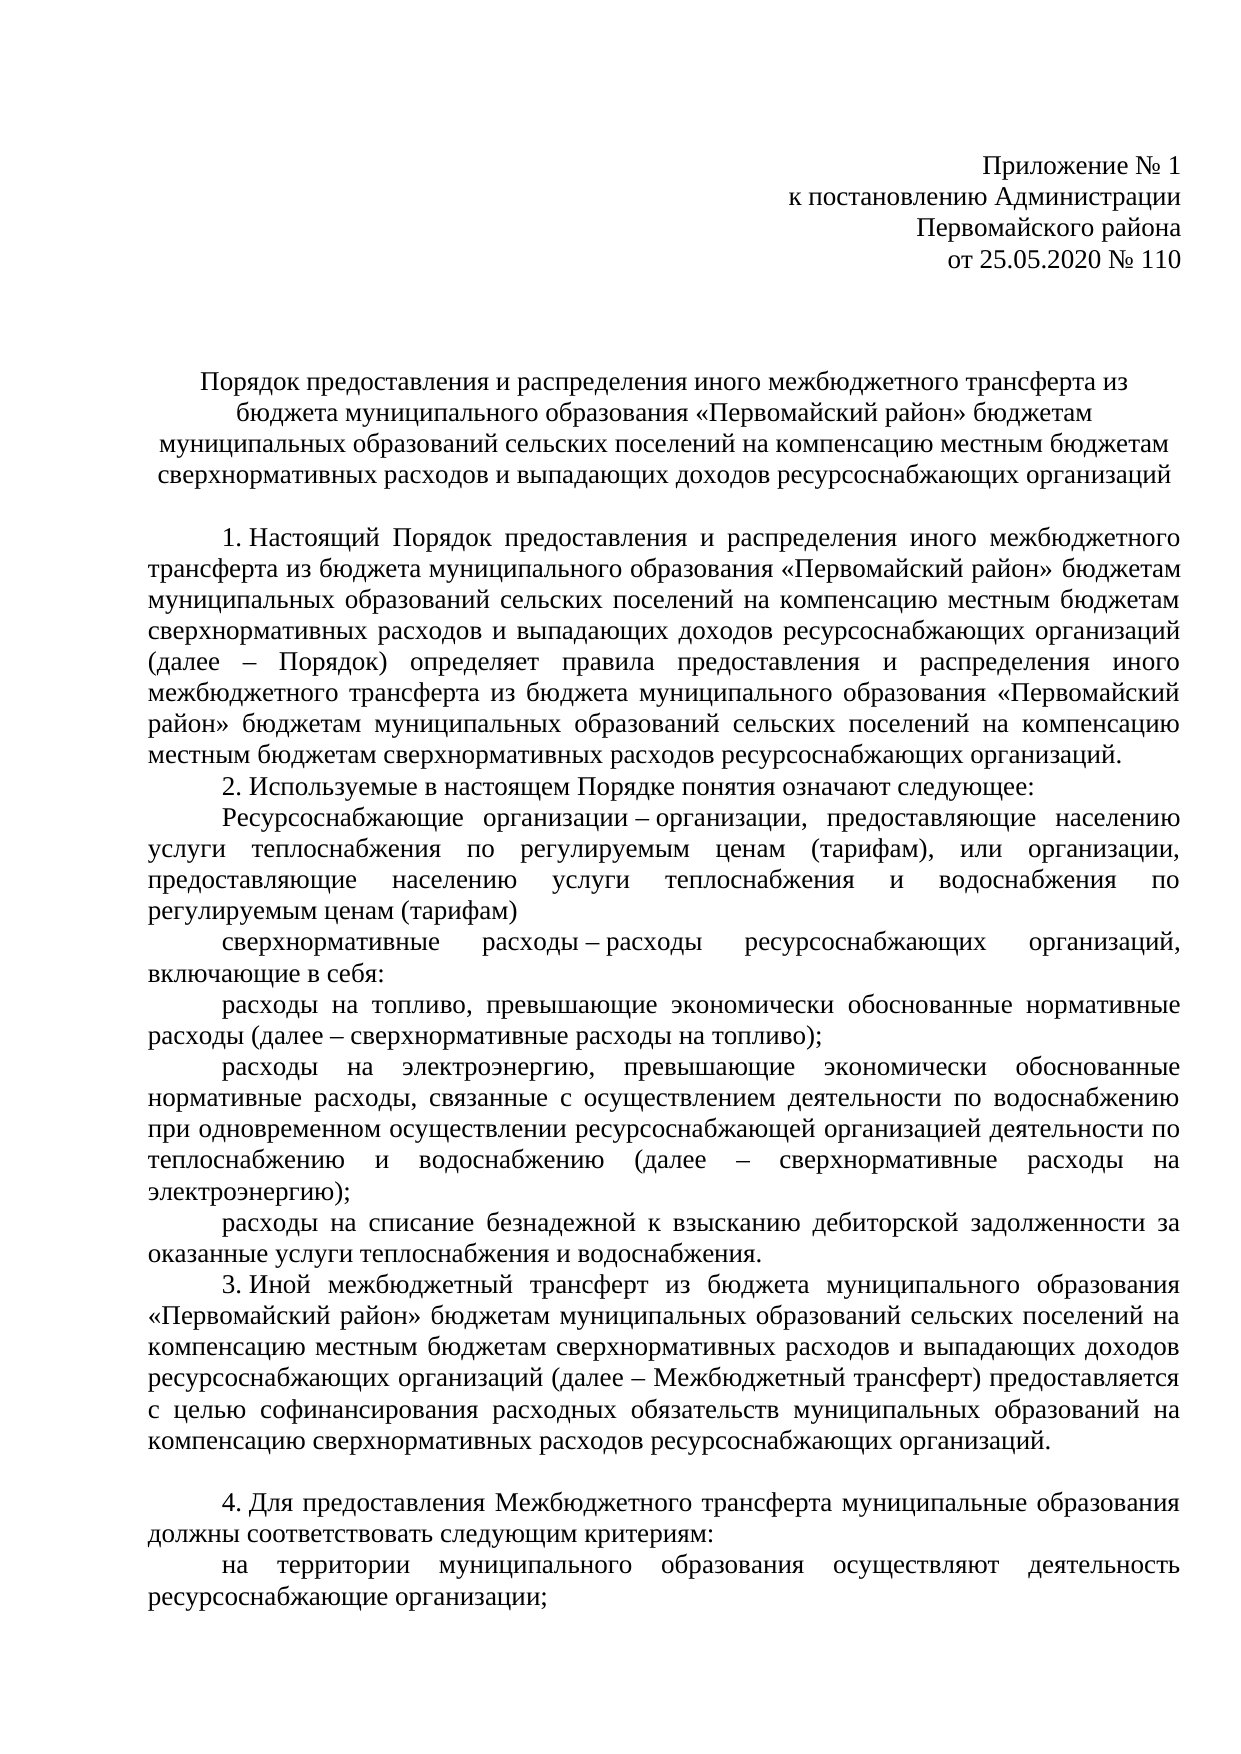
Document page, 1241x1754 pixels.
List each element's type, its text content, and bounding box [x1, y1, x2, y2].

text на территории муниципального образования осуществляют деятельность ресурсоснабжающие организации; [148, 1548, 1181, 1611]
text сверхнормативные расходы – расходы ресурсоснабжающих организаций, включающие в себя: [148, 926, 1181, 988]
text к постановлению Администрации Первомайского района [724, 180, 1181, 243]
text 2. Используемые в настоящем Порядке понятия означают следующее: [148, 770, 1181, 801]
text расходы на электроэнергию, превышающие экономически обоснованные нормативные расходы, связанные с осуществлением деятельности по водоснабжению при одновременном осуществлении ресурсоснабжающей организацией деятельности по теплоснабжению и водоснабжению (далее – сверхнормативные расходы на электроэнергию); [148, 1050, 1181, 1206]
text расходы на списание безнадежной к взысканию дебиторской задолженности за оказанные услуги теплоснабжения и водоснабжения. [148, 1206, 1181, 1268]
text 4. Для предоставления Межбюджетного трансферта муниципальные образования должны соответствовать следующим критериям: [148, 1486, 1181, 1548]
text Порядок предоставления и распределения иного межбюджетного трансферта из бюджета муниципального образования «Первомайский район» бюджетам муниципальных образований сельских поселений на компенсацию местным бюджетам сверхнормативных расходов и выпадающих доходов ресурсоснабжающих организаций [148, 365, 1181, 489]
text расходы на топливо, превышающие экономически обоснованные нормативные расходы (далее – сверхнормативные расходы на топливо); [148, 988, 1181, 1050]
text от 25.05.2020 № 110 [724, 243, 1181, 274]
text 3. Иной межбюджетный трансферт из бюджета муниципального образования «Первомайский район» бюджетам муниципальных образований сельских поселений на компенсацию местным бюджетам сверхнормативных расходов и выпадающих доходов ресурсоснабжающих организаций (далее – Межбюджетный трансферт) предоставляется с целью софинансирования расходных обязательств муниципальных образований на компенсацию сверхнормативных расходов ресурсоснабжающих организаций. [148, 1268, 1181, 1455]
text 1. Настоящий Порядок предоставления и распределения иного межбюджетного трансферта из бюджета муниципального образования «Первомайский район» бюджетам муниципальных образований сельских поселений на компенсацию местным бюджетам сверхнормативных расходов и выпадающих доходов ресурсоснабжающих организаций (далее – Порядок) определяет правила предоставления и распределения иного межбюджетного трансферта из бюджета муниципального образования «Первомайский район» бюджетам муниципальных образований сельских поселений на компенсацию местным бюджетам сверхнормативных расходов ресурсоснабжающих организаций. [148, 521, 1181, 770]
text Ресурсоснабжающие организации – организации, предоставляющие населению услуги теплоснабжения по регулируемым ценам (тарифам), или организации, предоставляющие населению услуги теплоснабжения и водоснабжения по регулируемым ценам (тарифам) [148, 801, 1181, 926]
text Приложение № 1 [724, 149, 1181, 180]
